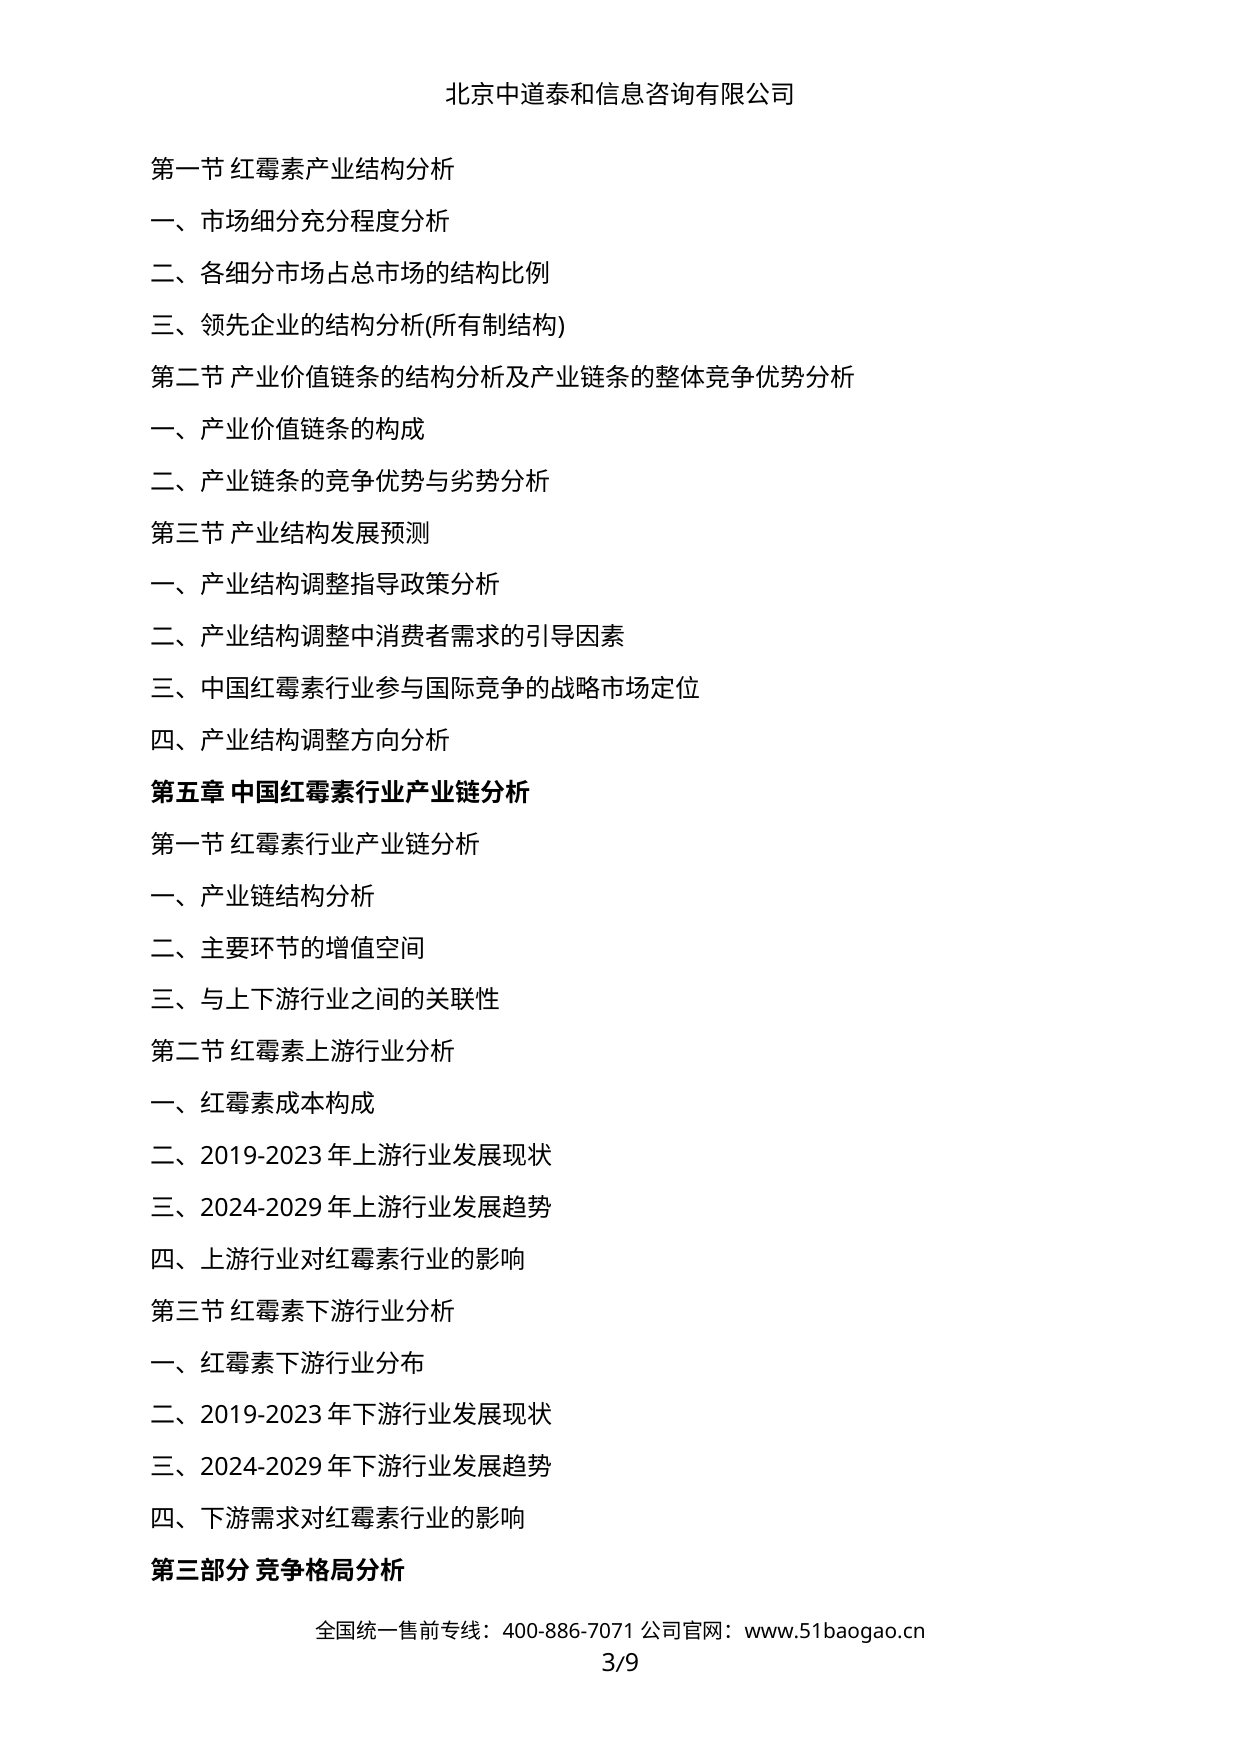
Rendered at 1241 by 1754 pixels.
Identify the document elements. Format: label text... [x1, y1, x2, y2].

text 一、红霉素成本构成 [150, 1084, 1090, 1120]
text 第三节 产业结构发展预测 [150, 513, 1090, 549]
text 一、产业链结构分析 [150, 876, 1090, 912]
text 二、主要环节的增值空间 [150, 928, 1090, 964]
text 三、与上下游行业之间的关联性 [150, 980, 1090, 1016]
text 第一节 红霉素行业产业链分析 [150, 824, 1090, 861]
text 一、市场细分充分程度分析 [150, 202, 1090, 238]
text 二、各细分市场占总市场的结构比例 [150, 254, 1090, 290]
text 三、2024-2029年上游行业发展趋势 [150, 1187, 1090, 1224]
text 一、红霉素下游行业分布 [150, 1343, 1090, 1379]
text 二、产业链条的竞争优势与劣势分析 [150, 461, 1090, 497]
text 第二节 产业价值链条的结构分析及产业链条的整体竞争优势分析 [150, 357, 1090, 394]
text 第一节 红霉素产业结构分析 [150, 150, 1090, 186]
text 三、中国红霉素行业参与国际竞争的战略市场定位 [150, 669, 1090, 705]
text 一、产业结构调整指导政策分析 [150, 565, 1090, 601]
text 二、2019-2023年上游行业发展现状 [150, 1136, 1090, 1172]
text 第三部分 竞争格局分析 [150, 1551, 1090, 1587]
text 三、2024-2029年下游行业发展趋势 [150, 1447, 1090, 1483]
text 四、上游行业对红霉素行业的影响 [150, 1239, 1090, 1276]
text 第五章 中国红霉素行业产业链分析 [150, 772, 1090, 809]
text 二、产业结构调整中消费者需求的引导因素 [150, 617, 1090, 653]
text 第二节 红霉素上游行业分析 [150, 1032, 1090, 1068]
text 四、产业结构调整方向分析 [150, 721, 1090, 757]
text 一、产业价值链条的构成 [150, 409, 1090, 446]
text 第三节 红霉素下游行业分析 [150, 1291, 1090, 1327]
text 四、下游需求对红霉素行业的影响 [150, 1499, 1090, 1535]
text 二、2019-2023年下游行业发展现状 [150, 1395, 1090, 1431]
text 三、领先企业的结构分析(所有制结构) [150, 306, 1090, 342]
